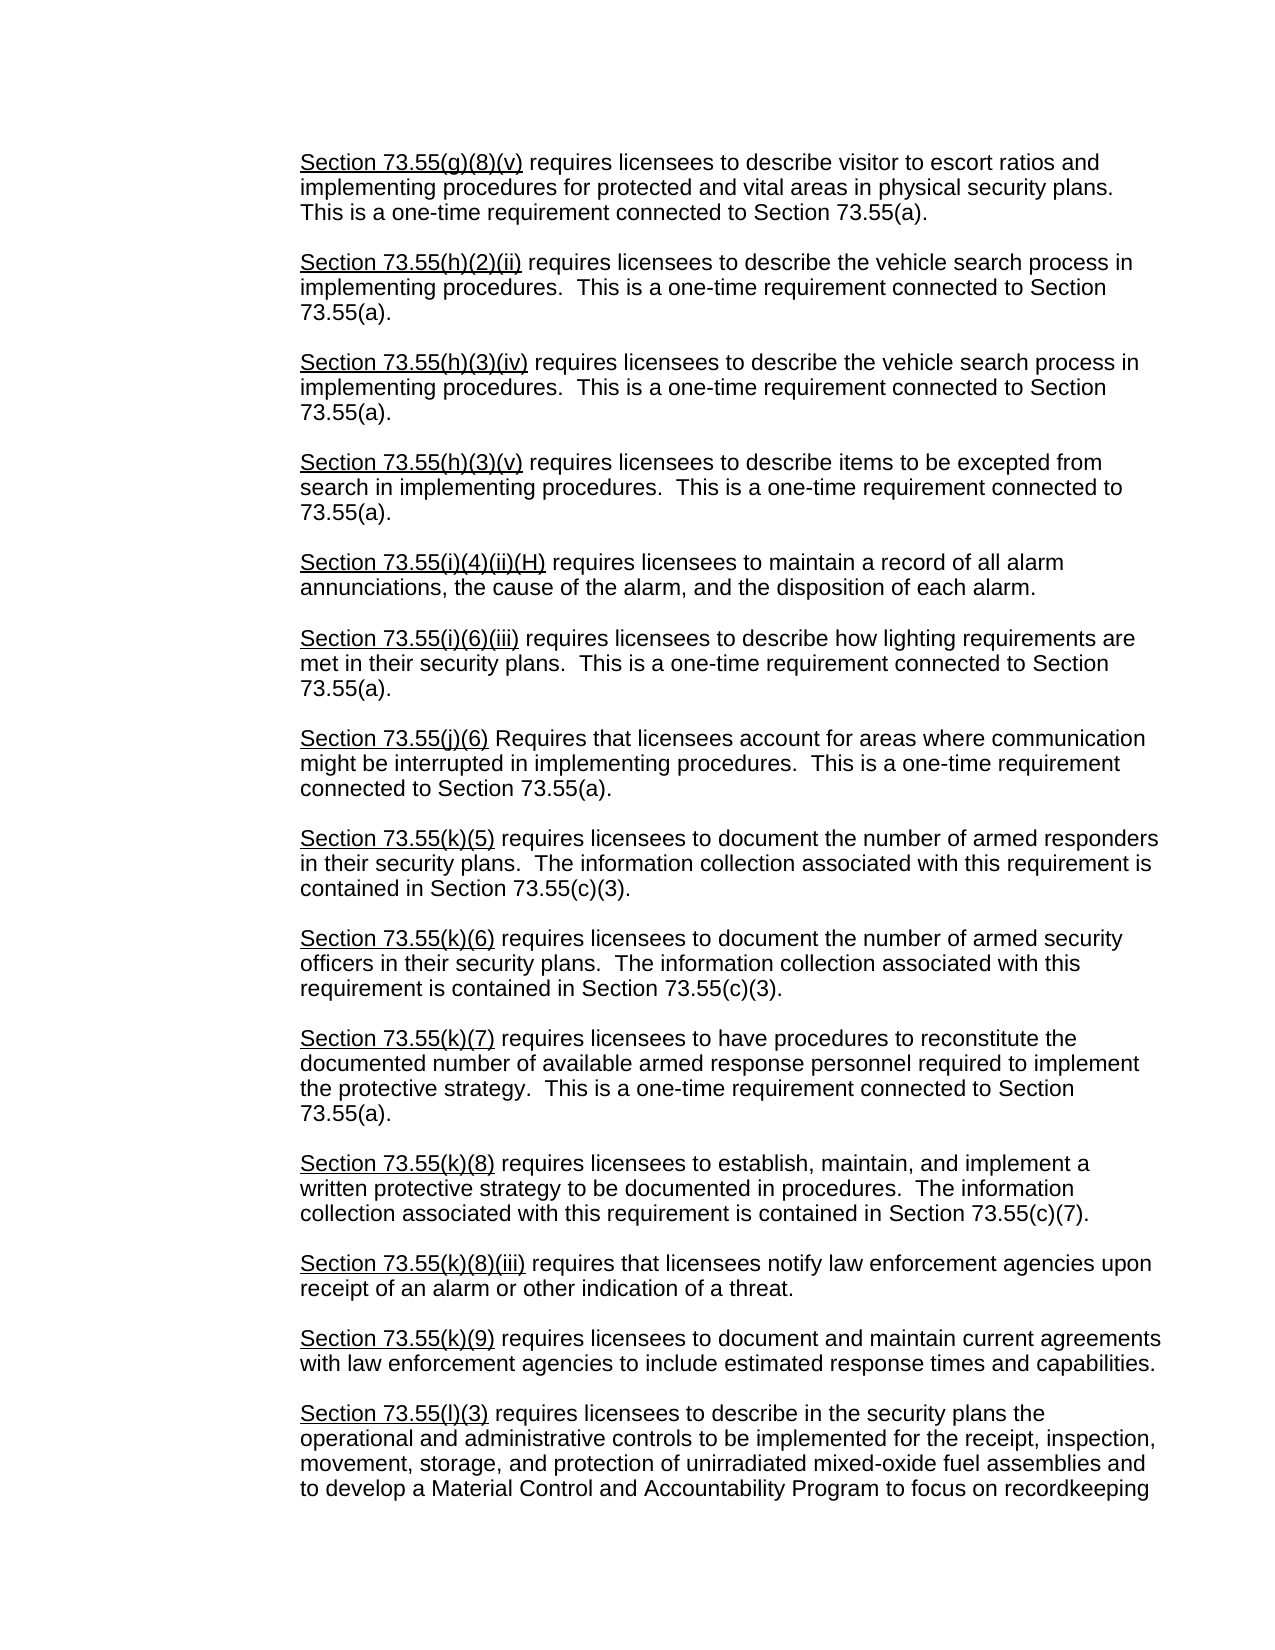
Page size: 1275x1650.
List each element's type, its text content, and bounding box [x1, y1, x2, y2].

text Section 73.55(i)(4)(ii)(H) requires licensees to maintain a record of all alarm annunciations, the cause of the alarm, and the disposition of each alarm. [300, 550, 1162, 600]
text Section 73.55(h)(3)(iv) requires licensees to describe the vehicle search process in implementing procedures. This is a one-time requirement connected to Section 73.55(a). [300, 350, 1162, 425]
text Section 73.55(k)(8)(iii) requires that licensees notify law enforcement agencies upon receipt of an alarm or other indication of a threat. [300, 1251, 1162, 1301]
text Section 73.55(k)(5) requires licensees to document the number of armed responders in their security plans. The information collection associated with this requirement is contained in Section 73.55(c)(3). [300, 826, 1162, 901]
text Section 73.55(k)(8) requires licensees to establish, maintain, and implement a written protective strategy to be documented in procedures. The information collection associated with this requirement is contained in Section 73.55(c)(7). [300, 1151, 1162, 1226]
text Section 73.55(j)(6) Requires that licensees account for areas where communication might be interrupted in implementing procedures. This is a one-time requirement connected to Section 73.55(a). [300, 726, 1162, 801]
text Section 73.55(i)(6)(iii) requires licensees to describe how lighting requirements are met in their security plans. This is a one-time requirement connected to Section 73.55(a). [300, 626, 1162, 701]
text Section 73.55(k)(9) requires licensees to document and maintain current agreements with law enforcement agencies to include estimated response times and capabilities. [300, 1326, 1162, 1376]
text Section 73.55(g)(8)(v) requires licensees to describe visitor to escort ratios and implementing procedures for protected and vital areas in physical security plans. This is a one-time requirement connected to Section 73.55(a). [300, 150, 1162, 225]
text Section 73.55(k)(6) requires licensees to document the number of armed security officers in their security plans. The information collection associated with this requirement is contained in Section 73.55(c)(3). [300, 926, 1162, 1001]
text Section 73.55(h)(3)(v) requires licensees to describe items to be excepted from search in implementing procedures. This is a one-time requirement connected to 73.55(a). [300, 450, 1162, 525]
text Section 73.55(h)(2)(ii) requires licensees to describe the vehicle search process in implementing procedures. This is a one-time requirement connected to Section 73.55(a). [300, 250, 1162, 325]
text Section 73.55(k)(7) requires licensees to have procedures to reconstitute the documented number of available armed response personnel required to implement the protective strategy. This is a one-time requirement connected to Section 73.55(a). [300, 1026, 1162, 1126]
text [300, 1401, 1162, 1501]
